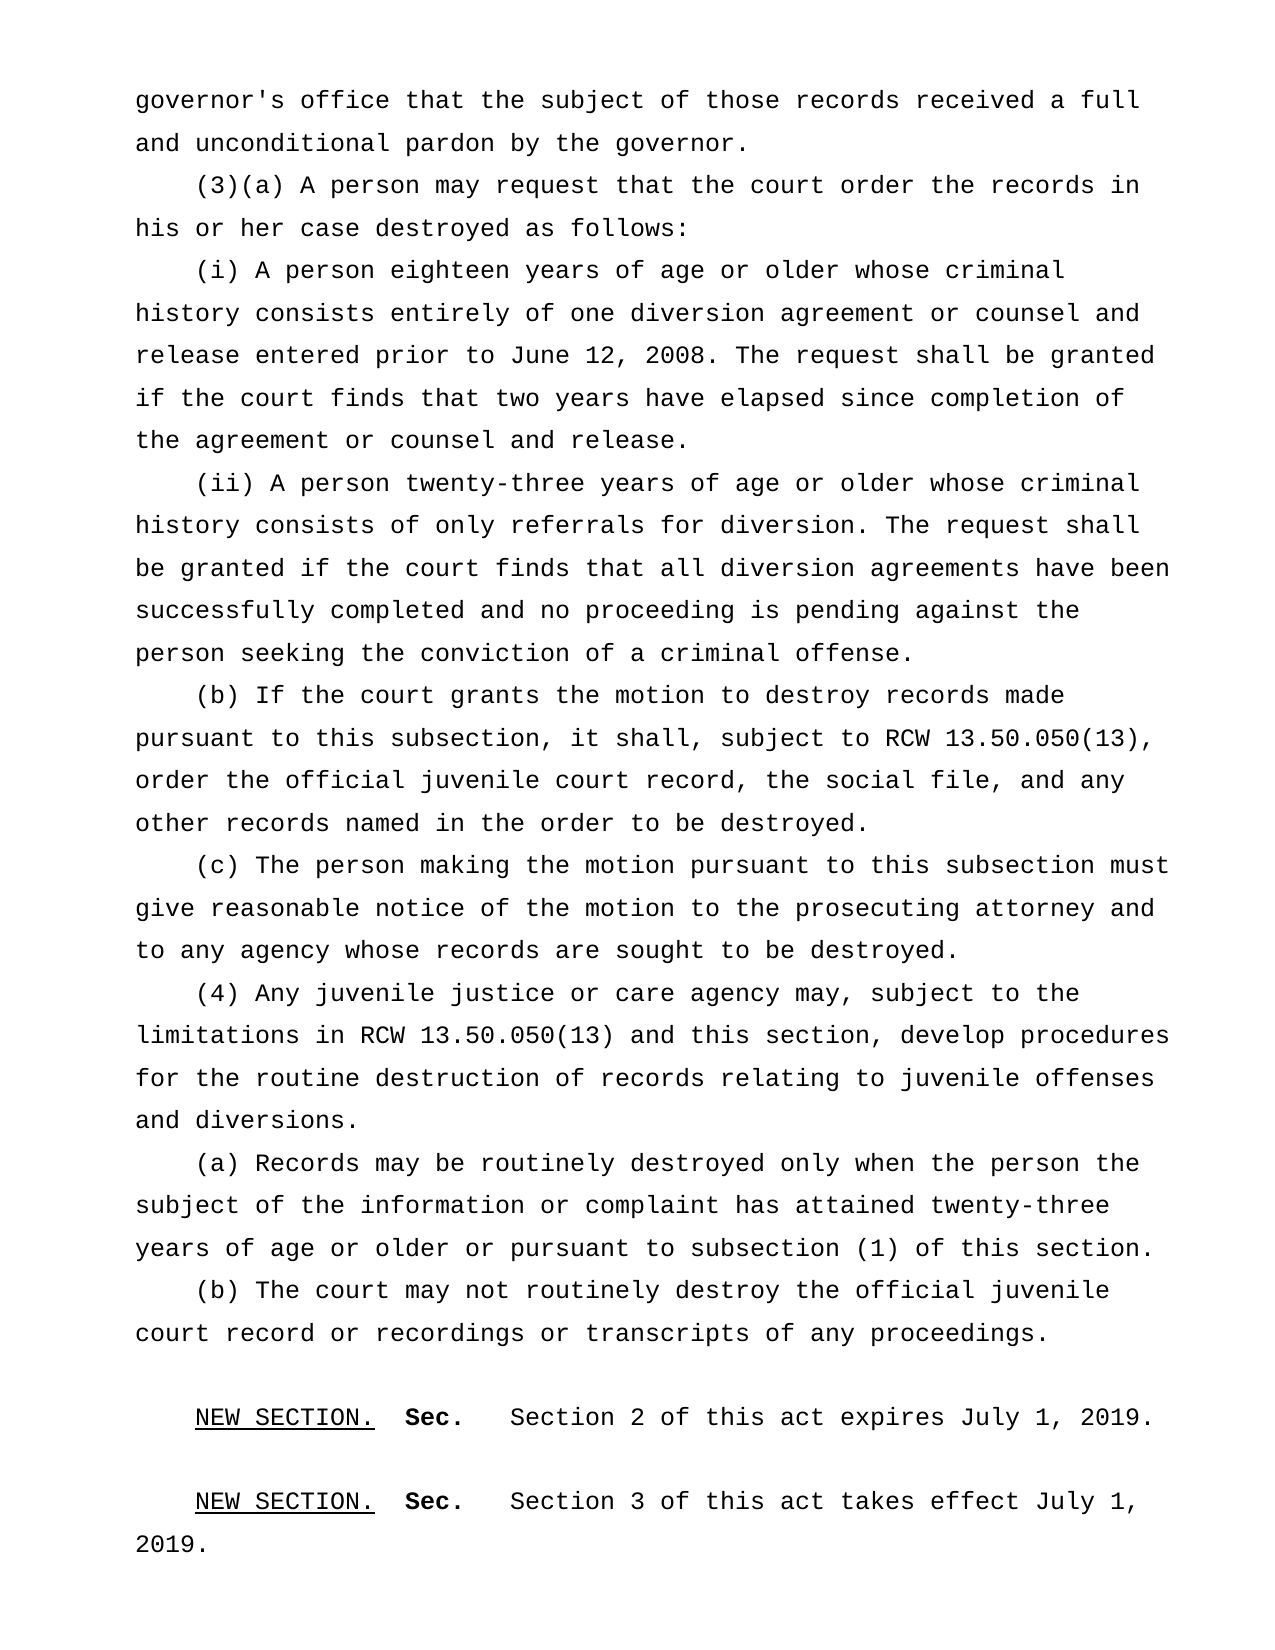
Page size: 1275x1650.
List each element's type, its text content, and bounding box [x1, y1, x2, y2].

text (b) If the court grants the motion to destroy records made pursuant to this subsection, it shall, subject to RCW 13.50.050(13), order the official juvenile court record, the social file, and any other records named in the order to be destroyed. [135, 670, 1170, 840]
text (a) Records may be routinely destroyed only when the person the subject of the information or complaint has attained twenty-three years of age or older or pursuant to subsection (1) of this section. [135, 1137, 1170, 1265]
text (i) A person eighteen years of age or older whose criminal history consists entirely of one diversion agreement or counsel and release entered prior to June 12, 2008. The request shall be granted if the court finds that two years have elapsed since completion of the agreement or counsel and release. [135, 245, 1170, 457]
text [135, 75, 1170, 160]
text (4) Any juvenile justice or care agency may, subject to the limitations in RCW 13.50.050(13) and this section, develop procedures for the routine destruction of records relating to juvenile offenses and diversions. [135, 967, 1170, 1137]
text (ii) A person twenty-three years of age or older whose criminal history consists of only referrals for diversion. The request shall be granted if the court finds that all diversion agreements have been successfully completed and no proceeding is pending against the person seeking the conviction of a criminal offense. [135, 457, 1170, 670]
text (c) The person making the motion pursuant to this subsection must give reasonable notice of the motion to the prosecuting attorney and to any agency whose records are sought to be destroyed. [135, 840, 1170, 967]
text NEW SECTION. Sec. Section 2 of this act expires July 1, 2019. [135, 1392, 1170, 1434]
text (3)(a) A person may request that the court order the records in his or her case destroyed as follows: [135, 160, 1170, 245]
text NEW SECTION. Sec. Section 3 of this act takes effect July 1, 2019. [135, 1476, 1170, 1561]
text (b) The court may not routinely destroy the official juvenile court record or recordings or transcripts of any proceedings. [135, 1265, 1170, 1350]
